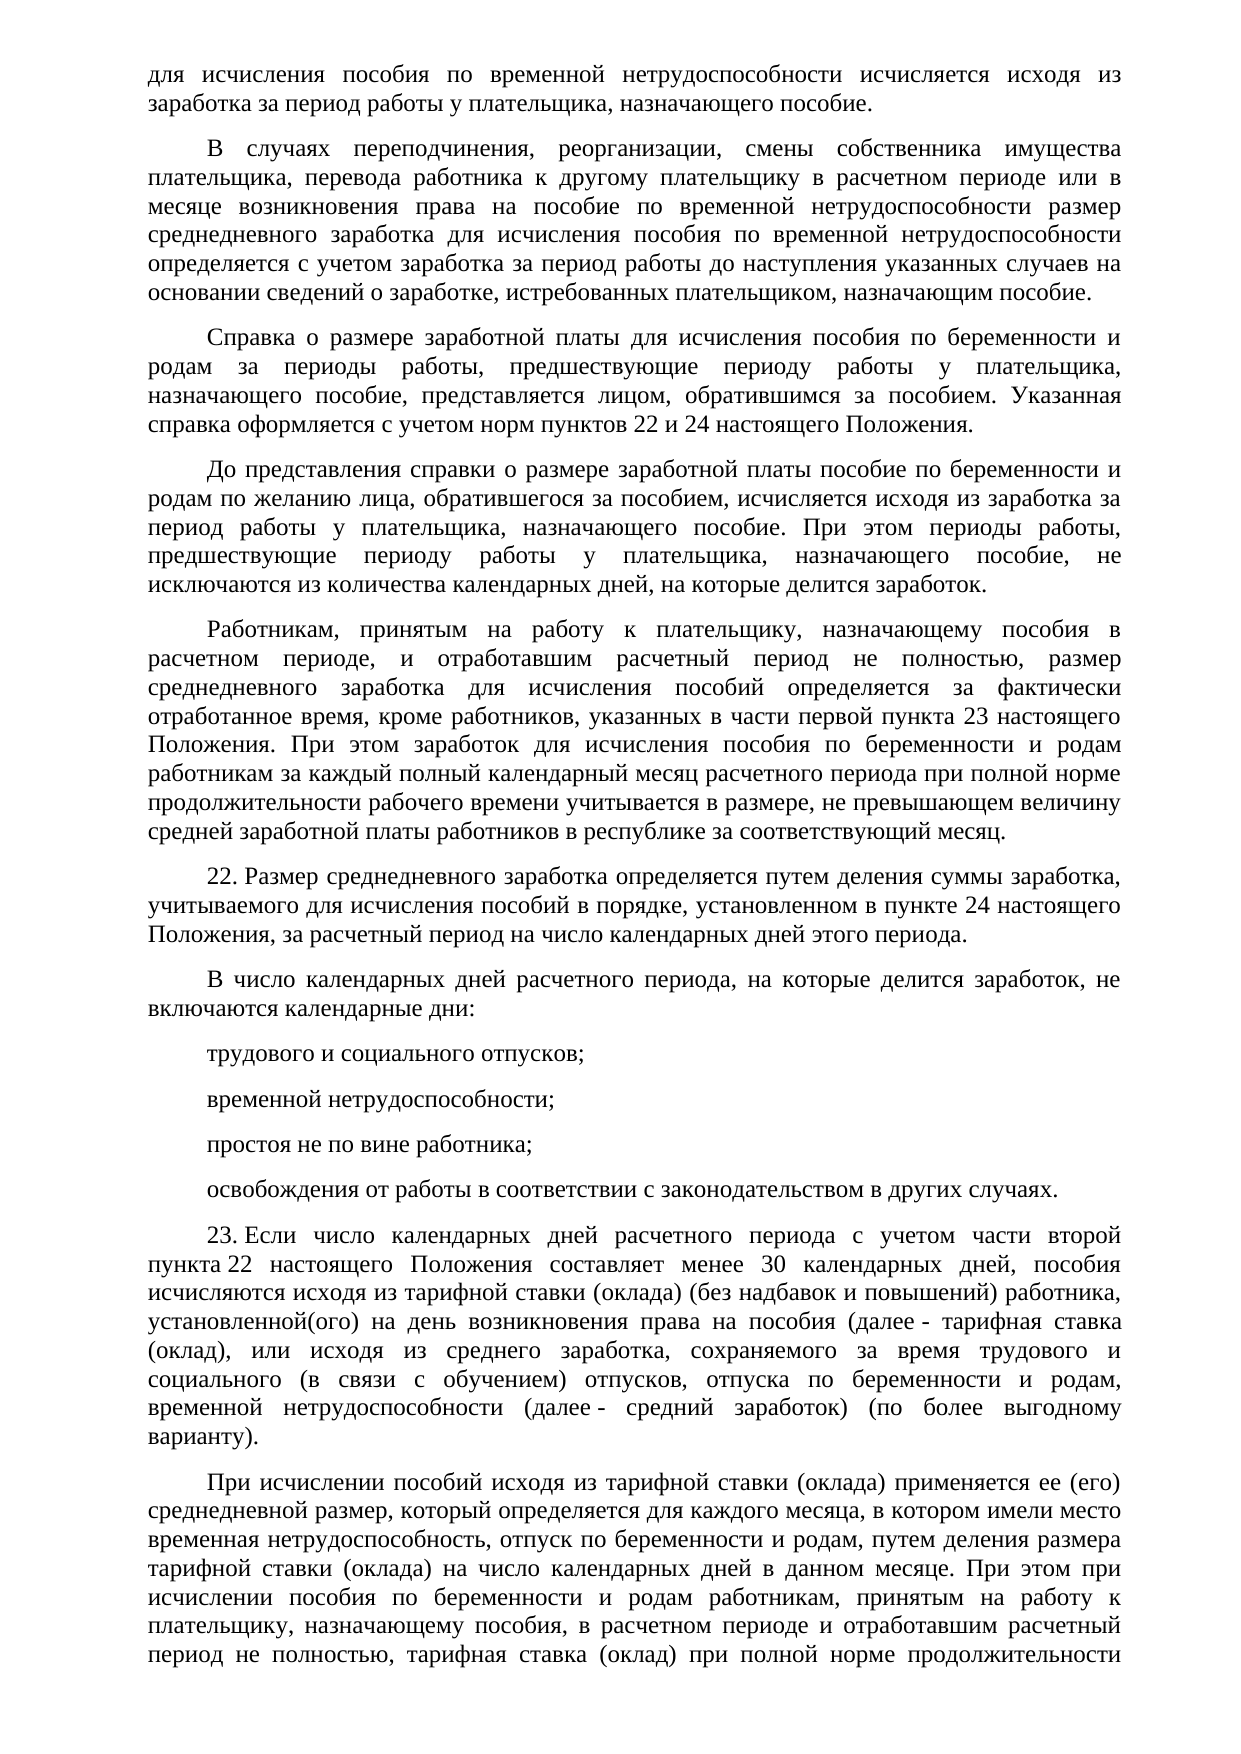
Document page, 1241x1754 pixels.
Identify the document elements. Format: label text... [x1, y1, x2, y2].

text В случаях переподчинения, реорганизации, смены собственника имущества плательщика, перевода работника к другому плательщику в расчетном периоде или в месяце возникновения права на пособие по временной нетрудоспособности размер среднедневного заработка для исчисления пособия по временной нетрудоспособности определяется с учетом заработка за период работы до наступления указанных случаев на основании сведений о заработке, истребованных плательщиком, назначающим пособие. [148, 133, 1122, 306]
text освобождения от работы в соответствии с законодательством в других случаях. [148, 1174, 1122, 1203]
text Работникам, принятым на работу к плательщику, назначающему пособия в расчетном периоде, и отработавшим расчетный период не полностью, размер среднедневного заработка для исчисления пособий определяется за фактически отработанное время, кроме работников, указанных в части первой пункта 23 настоящего Положения. При этом заработок для исчисления пособия по беременности и родам работникам за каждый полный календарный месяц расчетного периода при полной норме продолжительности рабочего времени учитывается в размере, не превышающем величину средней заработной платы работников в республике за соответствующий месяц. [148, 614, 1122, 844]
text временной нетрудоспособности; [148, 1084, 1122, 1112]
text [148, 1467, 1122, 1668]
text простоя не по вине работника; [148, 1129, 1122, 1158]
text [148, 59, 1122, 117]
text 22. Размер среднедневного заработка определяется путем деления суммы заработка, учитываемого для исчисления пособий в порядке, установленном в пункте 24 настоящего Положения, за расчетный период на число календарных дней этого периода. [148, 861, 1122, 947]
text В число календарных дней расчетного периода, на которые делится заработок, не включаются календарные дни: [148, 964, 1122, 1022]
text трудового и социального отпусков; [148, 1038, 1122, 1067]
text 23. Если число календарных дней расчетного периода с учетом части второй пункта 22 настоящего Положения составляет менее 30 календарных дней, пособия исчисляются исходя из тарифной ставки (оклада) (без надбавок и повышений) работника, установленной(ого) на день возникновения права на пособия (далее - тарифная ставка (оклад), или исходя из среднего заработка, сохраняемого за время трудового и социального (в связи с обучением) отпусков, отпуска по беременности и родам, временной нетрудоспособности (далее - средний заработок) (по более выгодному варианту). [148, 1220, 1122, 1450]
text Справка о размере заработной платы для исчисления пособия по беременности и родам за периоды работы, предшествующие периоду работы у плательщика, назначающего пособие, представляется лицом, обратившимся за пособием. Указанная справка оформляется с учетом норм пунктов 22 и 24 настоящего Положения. [148, 322, 1122, 437]
text До представления справки о размере заработной платы пособие по беременности и родам по желанию лица, обратившегося за пособием, исчисляется исходя из заработка за период работы у плательщика, назначающего пособие. При этом периоды работы, предшествующие периоду работы у плательщика, назначающего пособие, не исключаются из количества календарных дней, на которые делится заработок. [148, 454, 1122, 598]
